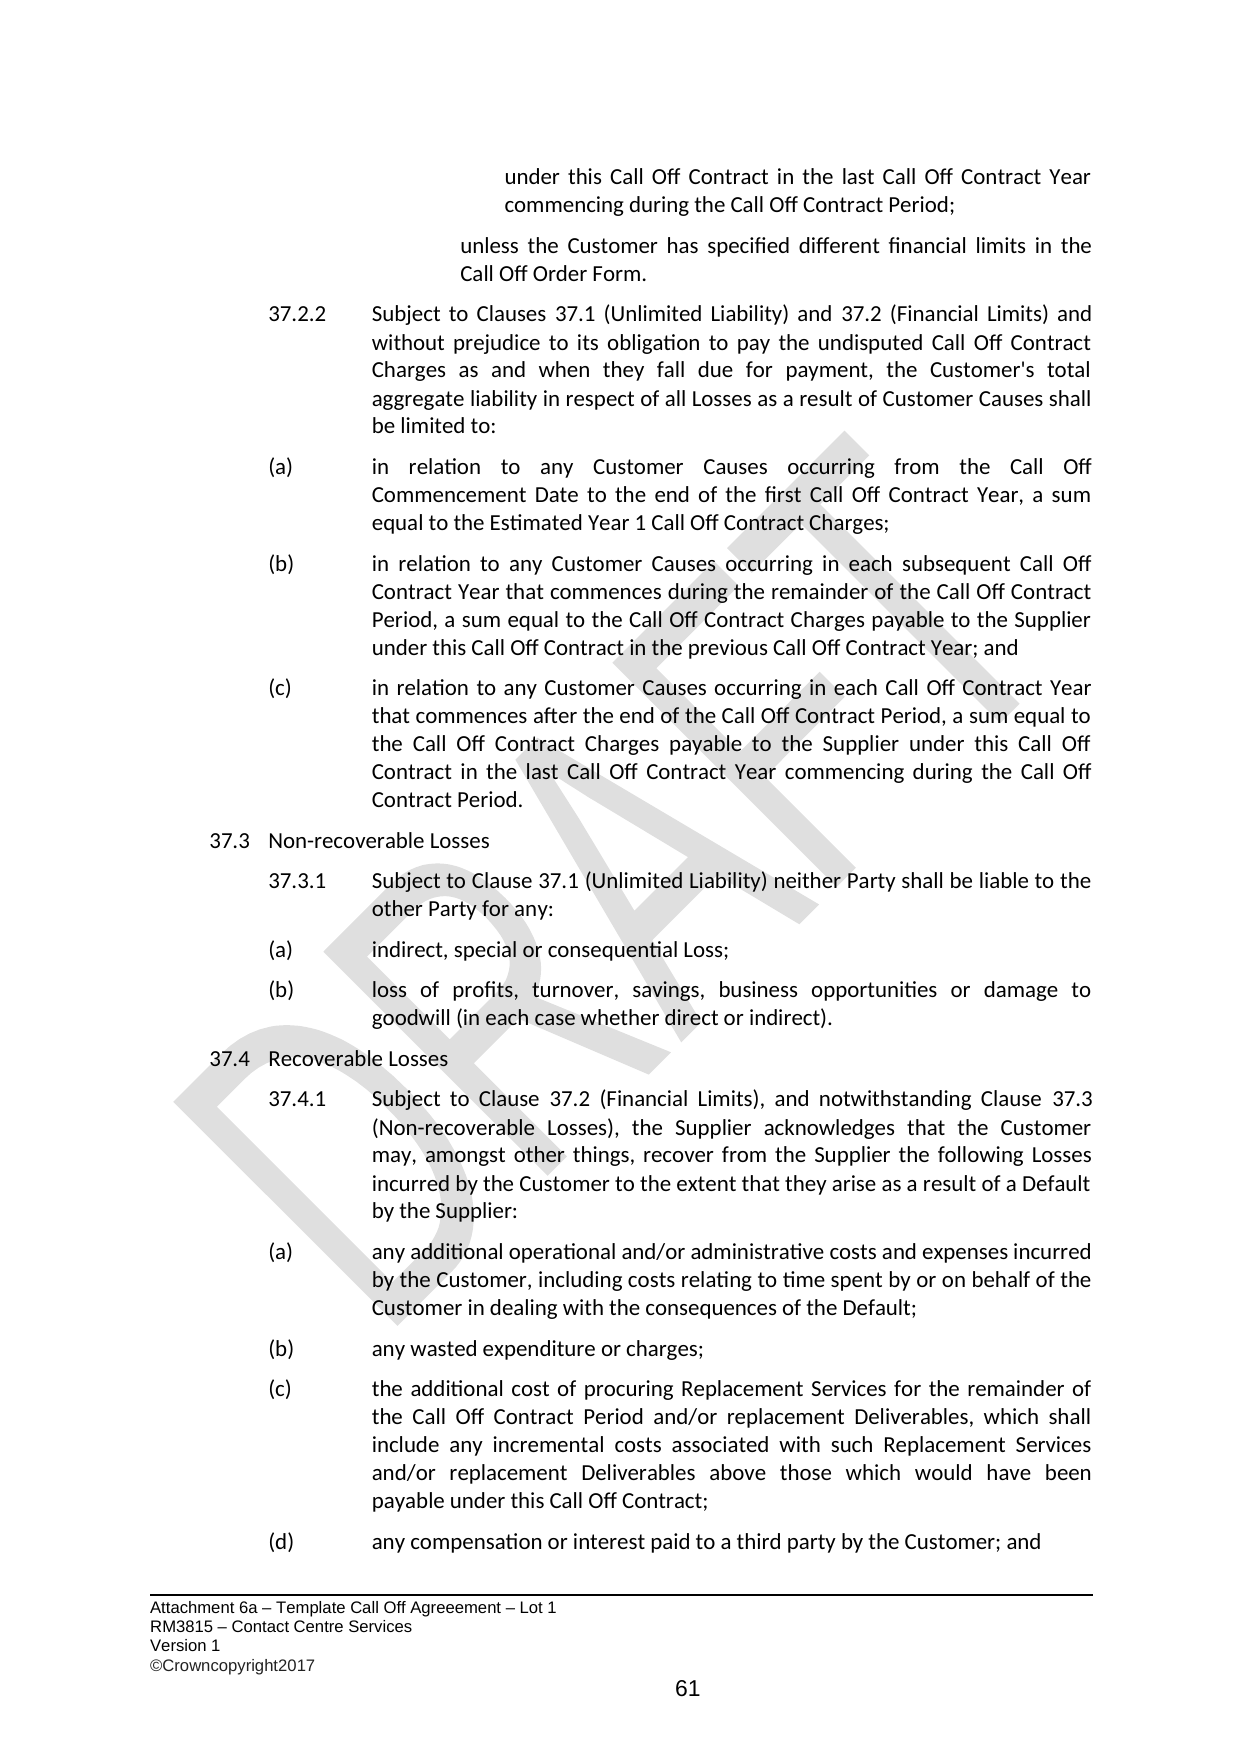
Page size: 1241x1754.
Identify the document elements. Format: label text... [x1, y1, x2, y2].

text in relation to any Customer Causes occurring in each Call Off Contract Year that commences after the end of the Call Off Contract Period, a sum equal to the Call Off Contract Charges payable to the Supplier under this Call Off Contract in the last Call Off Contract Year commencing during the Call Off Contract Period. [268, 673, 1093, 813]
text any compensation or interest paid to a third party by the Customer; and [268, 1527, 1093, 1555]
text any additional operational and/or administrative costs and expenses incurred by the Customer, including costs relating to time spent by or on behalf of the Customer in dealing with the consequences of the Default; [268, 1237, 1093, 1321]
text in relation to any Customer Causes occurring from the Call Off Commencement Date to the end of the first Call Off Contract Year, a sum equal to the Estimated Year 1 Call Off Contract Charges; [268, 452, 1093, 536]
text indirect, special or consequential Loss; [268, 935, 1093, 963]
text any wasted expenditure or charges; [268, 1334, 1093, 1362]
text Subject to Clause 37.2 (Financial Limits), and notwithstanding Clause 37.3 (Non-recoverable Losses), the Supplier acknowledges that the Customer may, amongst other things, recover from the Supplier the following Losses incurred by the Customer to the extent that they arise as a result of a Default by the Supplier: [268, 1084, 1093, 1225]
text Subject to Clause 37.1 (Unlimited Liability) neither Party shall be liable to the other Party for any: [268, 866, 1093, 922]
text the additional cost of procuring Replacement Services for the remainder of the Call Off Contract Period and/or replacement Deliverables, which shall include any incremental costs associated with such Replacement Services and/or replacement Deliverables above those which would have been payable under this Call Off Contract; [268, 1374, 1093, 1514]
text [445, 162, 1093, 218]
text in relation to any Customer Causes occurring in each subsequent Call Off Contract Year that commences during the remainder of the Call Off Contract Period, a sum equal to the Call Off Contract Charges payable to the Supplier under this Call Off Contract in the previous Call Off Contract Year; and [268, 549, 1093, 661]
text Subject to Clauses 37.1 (Unlimited Liability) and 37.2 (Financial Limits) and without prejudice to its obligation to pay the undisputed Call Off Contract Charges as and when they fall due for payment, the Customer's total aggregate liability in respect of all Losses as a result of Customer Causes shall be limited to: [268, 299, 1093, 440]
text unless the Customer has specified different financial limits in the Call Off Order Form. [460, 231, 1093, 287]
text Non-recoverable Losses [209, 826, 1093, 854]
text loss of profits, turnover, savings, business opportunities or damage to goodwill (in each case whether direct or indirect). [268, 976, 1093, 1032]
text Recoverable Losses [209, 1044, 1093, 1072]
